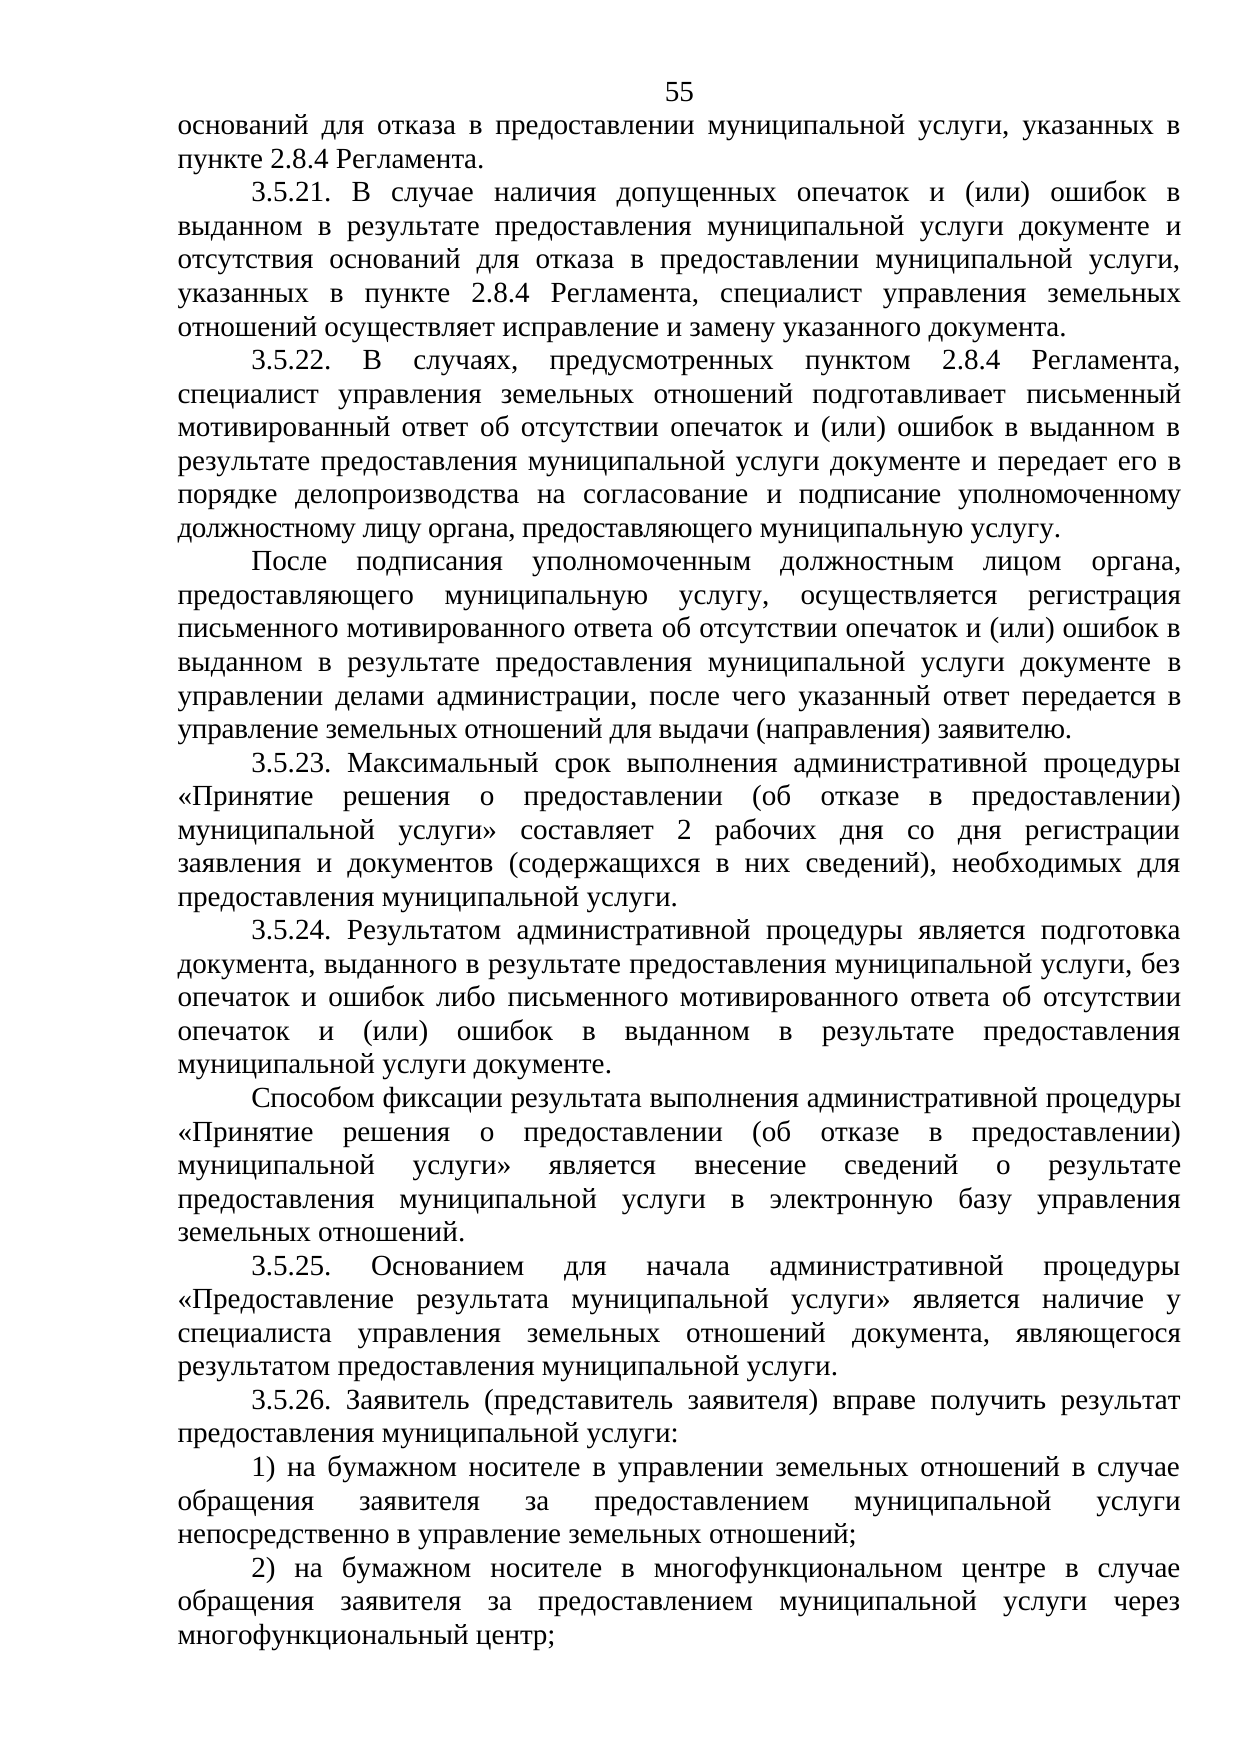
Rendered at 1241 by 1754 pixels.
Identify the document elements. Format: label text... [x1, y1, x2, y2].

text 2) на бумажном носителе в многофункциональном центре в случае обращения заявителя за предоставлением муниципальной услуги через многофункциональный центр; [177, 1550, 1181, 1650]
text 3.5.26. Заявитель (представитель заявителя) вправе получить результат предоставления муниципальной услуги: [177, 1382, 1181, 1449]
text 3.5.25. Основанием для начала административной процедуры «Предоставление результата муниципальной услуги» является наличие у специалиста управления земельных отношений документа, являющегося результатом предоставления муниципальной услуги. [177, 1248, 1181, 1382]
text 3.5.24. Результатом административной процедуры является подготовка документа, выданного в результате предоставления муниципальной услуги, без опечаток и ошибок либо письменного мотивированного ответа об отсутствии опечаток и (или) ошибок в выданном в результате предоставления муниципальной услуги документе. [177, 912, 1181, 1080]
text Способом фиксации результата выполнения административной процедуры «Принятие решения о предоставлении (об отказе в предоставлении) муниципальной услуги» является внесение сведений о результате предоставления муниципальной услуги в электронную базу управления земельных отношений. [177, 1080, 1181, 1248]
text После подписания уполномоченным должностным лицом органа, предоставляющего муниципальную услугу, осуществляется регистрация письменного мотивированного ответа об отсутствии опечаток и (или) ошибок в выданном в результате предоставления муниципальной услуги документе в управлении делами администрации, после чего указанный ответ передается в управление земельных отношений для выдачи (направления) заявителю. [177, 543, 1181, 745]
text 3.5.22. В случаях, предусмотренных пунктом 2.8.4 Регламента, специалист управления земельных отношений подготавливает письменный мотивированный ответ об отсутствии опечаток и (или) ошибок в выданном в результате предоставления муниципальной услуги документе и передает его в порядке делопроизводства на согласование и подписание уполномоченному должностному лицу органа, предоставляющего муниципальную услугу. [177, 342, 1181, 543]
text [177, 107, 1181, 174]
text 1) на бумажном носителе в управлении земельных отношений в случае обращения заявителя за предоставлением муниципальной услуги непосредственно в управление земельных отношений; [177, 1449, 1181, 1550]
text 3.5.21. В случае наличия допущенных опечаток и (или) ошибок в выданном в результате предоставления муниципальной услуги документе и отсутствия оснований для отказа в предоставлении муниципальной услуги, указанных в пункте 2.8.4 Регламента, специалист управления земельных отношений осуществляет исправление и замену указанного документа. [177, 174, 1181, 342]
text 3.5.23. Максимальный срок выполнения административной процедуры «Принятие решения о предоставлении (об отказе в предоставлении) муниципальной услуги» составляет 2 рабочих дня со дня регистрации заявления и документов (содержащихся в них сведений), необходимых для предоставления муниципальной услуги. [177, 745, 1181, 912]
